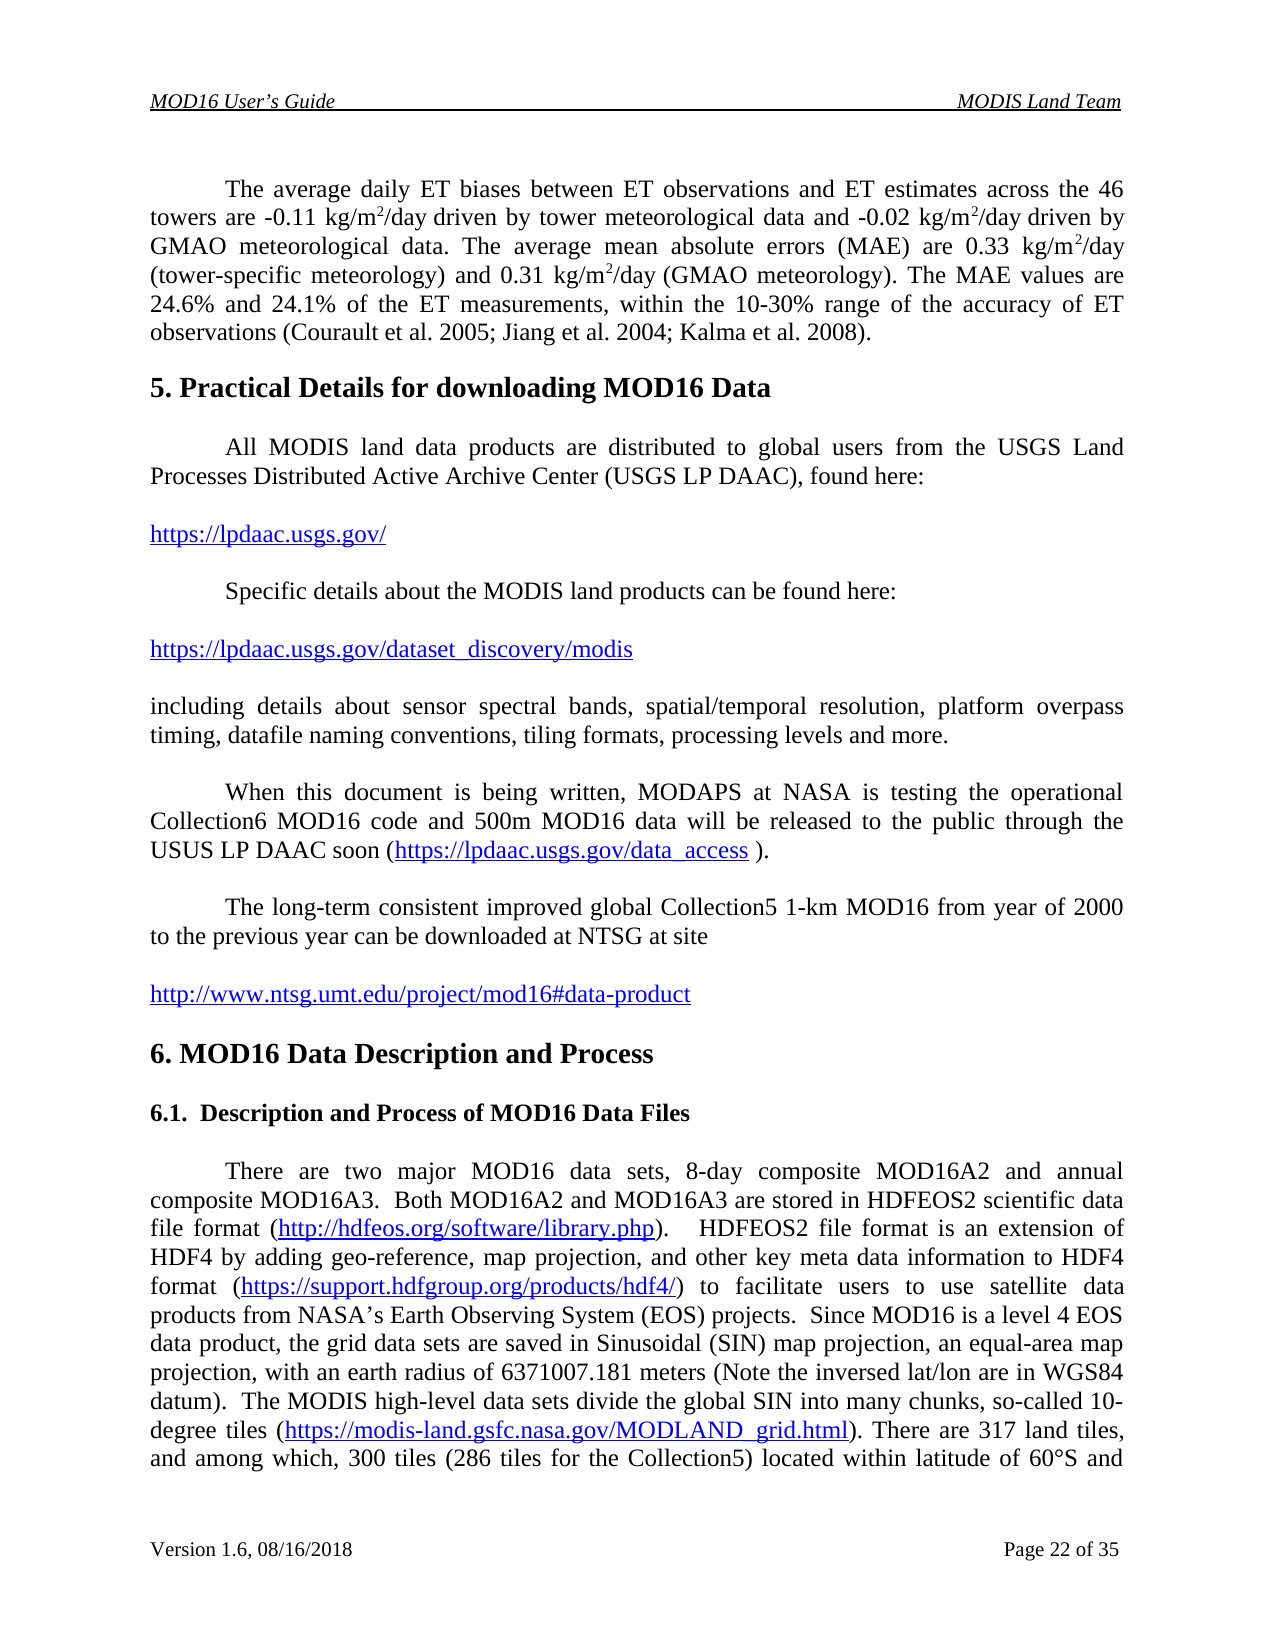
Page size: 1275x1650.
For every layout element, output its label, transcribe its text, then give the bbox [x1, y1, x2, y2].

text https://lpdaac.usgs.gov/ [150, 519, 1125, 547]
text The long-term consistent improved global Collection5 1-km MOD16 from year of 2000 to the previous year can be downloaded at NTSG at site [150, 892, 1125, 950]
text https://lpdaac.usgs.gov/dataset_discovery/modis [150, 634, 1125, 662]
text When this document is being written, MODAPS at NASA is testing the operational Collection6 MOD16 code and 500m MOD16 data will be released to the public through the USUS LP DAAC soon (https://lpdaac.usgs.gov/data_access ). [150, 777, 1125, 864]
text http://www.ntsg.umt.edu/project/mod16#data-product [150, 979, 1125, 1007]
text 5. Practical Details for downloading MOD16 Data [150, 370, 1125, 404]
text including details about sensor spectral bands, spatial/temporal resolution, platform overpass timing, datafile naming conventions, tiling formats, processing levels and more. [150, 691, 1125, 749]
text 6. MOD16 Data Description and Process [150, 1036, 1125, 1070]
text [150, 1156, 1125, 1472]
text All MODIS land data products are distributed to global users from the USGS Land Processes Distributed Active Archive Center (USGS LP DAAC), found here: [150, 432, 1125, 490]
text Specific details about the MODIS land products can be found here: [150, 576, 1125, 605]
text The average daily ET biases between ET observations and ET estimates across the 46 towers are -0.11 kg/m2/day driven by tower meteorological data and -0.02 kg/m2/day driven by GMAO meteorological data. The average mean absolute errors (MAE) are 0.33 kg/m2/day (tower-specific meteorology) and 0.31 kg/m2/day (GMAO meteorology). The MAE values are 24.6% and 24.1% of the ET measurements, within the 10-30% range of the accuracy of ET observations (Courault et al. 2005; Jiang et al. 2004; Kalma et al. 2008). [150, 174, 1125, 346]
text 6.1. Description and Process of MOD16 Data Files [150, 1098, 1125, 1127]
